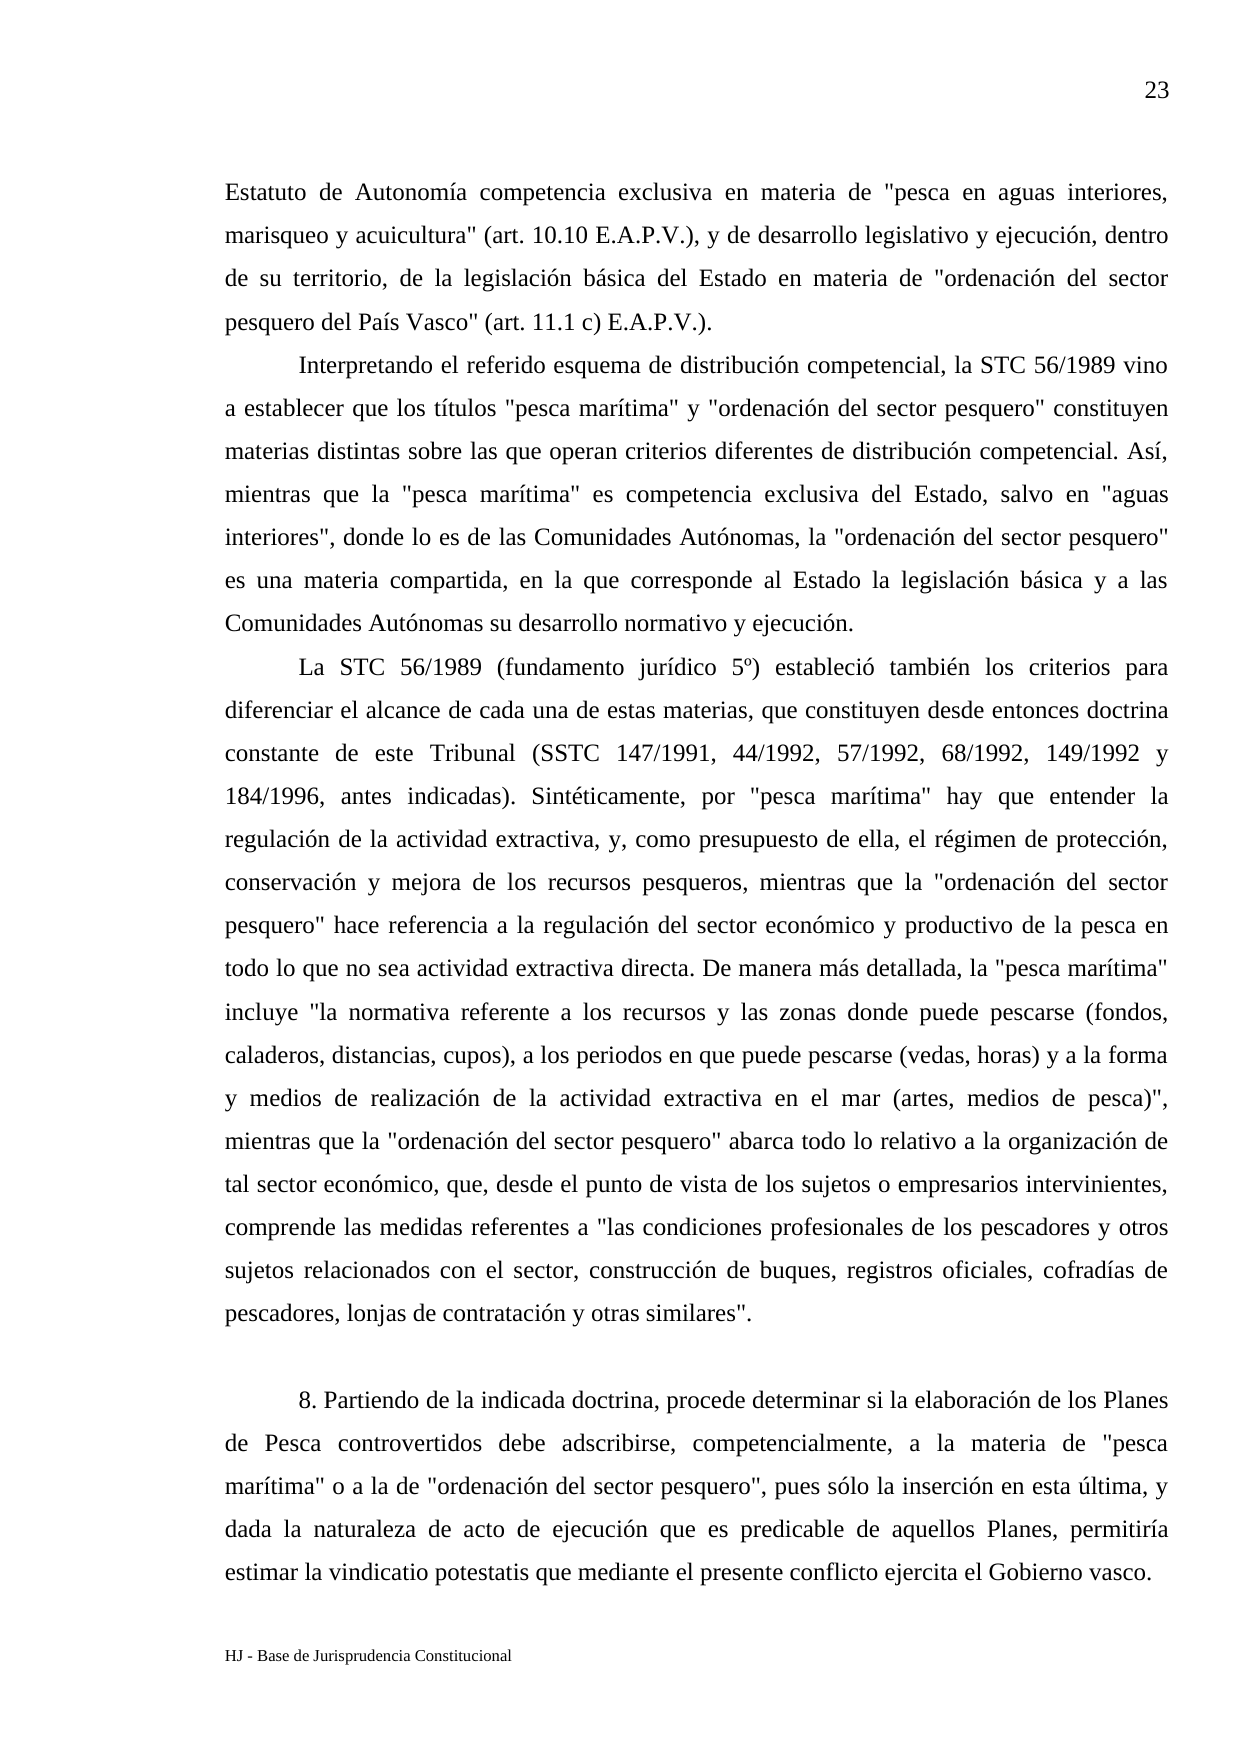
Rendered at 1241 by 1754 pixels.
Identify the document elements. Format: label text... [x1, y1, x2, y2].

text Interpretando el referido esquema de distribución competencial, la STC 56/1989 vino a establecer que los títulos "pesca marítima" y "ordenación del sector pesquero" constituyen materias distintas sobre las que operan criterios diferentes de distribución competencial. Así, mientras que la "pesca marítima" es competencia exclusiva del Estado, salvo en "aguas interiores", donde lo es de las Comunidades Autónomas, la "ordenación del sector pesquero" es una materia compartida, en la que corresponde al Estado la legislación básica y a las Comunidades Autónomas su desarrollo normativo y ejecución. [224, 350, 1169, 637]
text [224, 177, 1169, 335]
text La STC 56/1989 (fundamento jurídico 5º) estableció también los criterios para diferenciar el alcance de cada una de estas materias, que constituyen desde entonces doctrina constante de este Tribunal (SSTC 147/1991, 44/1992, 57/1992, 68/1992, 149/1992 y 184/1996, antes indicadas). Sintéticamente, por "pesca marítima" hay que entender la regulación de la actividad extractiva, y, como presupuesto de ella, el régimen de protección, conservación y mejora de los recursos pesqueros, mientras que la "ordenación del sector pesquero" hace referencia a la regulación del sector económico y productivo de la pesca en todo lo que no sea actividad extractiva directa. De manera más detallada, la "pesca marítima" incluye "la normativa referente a los recursos y las zonas donde puede pescarse (fondos, caladeros, distancias, cupos), a los periodos en que puede pescarse (vedas, horas) y a la forma y medios de realización de la actividad extractiva en el mar (artes, medios de pesca)", mientras que la "ordenación del sector pesquero" abarca todo lo relativo a la organización de tal sector económico, que, desde el punto de vista de los sujetos o empresarios intervinientes, comprende las medidas referentes a "las condiciones profesionales de los pescadores y otros sujetos relacionados con el sector, construcción de buques, registros oficiales, cofradías de pescadores, lonjas de contratación y otras similares". [224, 652, 1169, 1327]
text 8. Partiendo de la indicada doctrina, procede determinar si la elaboración de los Planes de Pesca controvertidos debe adscribirse, competencialmente, a la materia de "pesca marítima" o a la de "ordenación del sector pesquero", pues sólo la inserción en esta última, y dada la naturaleza de acto de ejecución que es predicable de aquellos Planes, permitiría estimar la vindicatio potestatis que mediante el presente conflicto ejercita el Gobierno vasco. [224, 1385, 1169, 1586]
